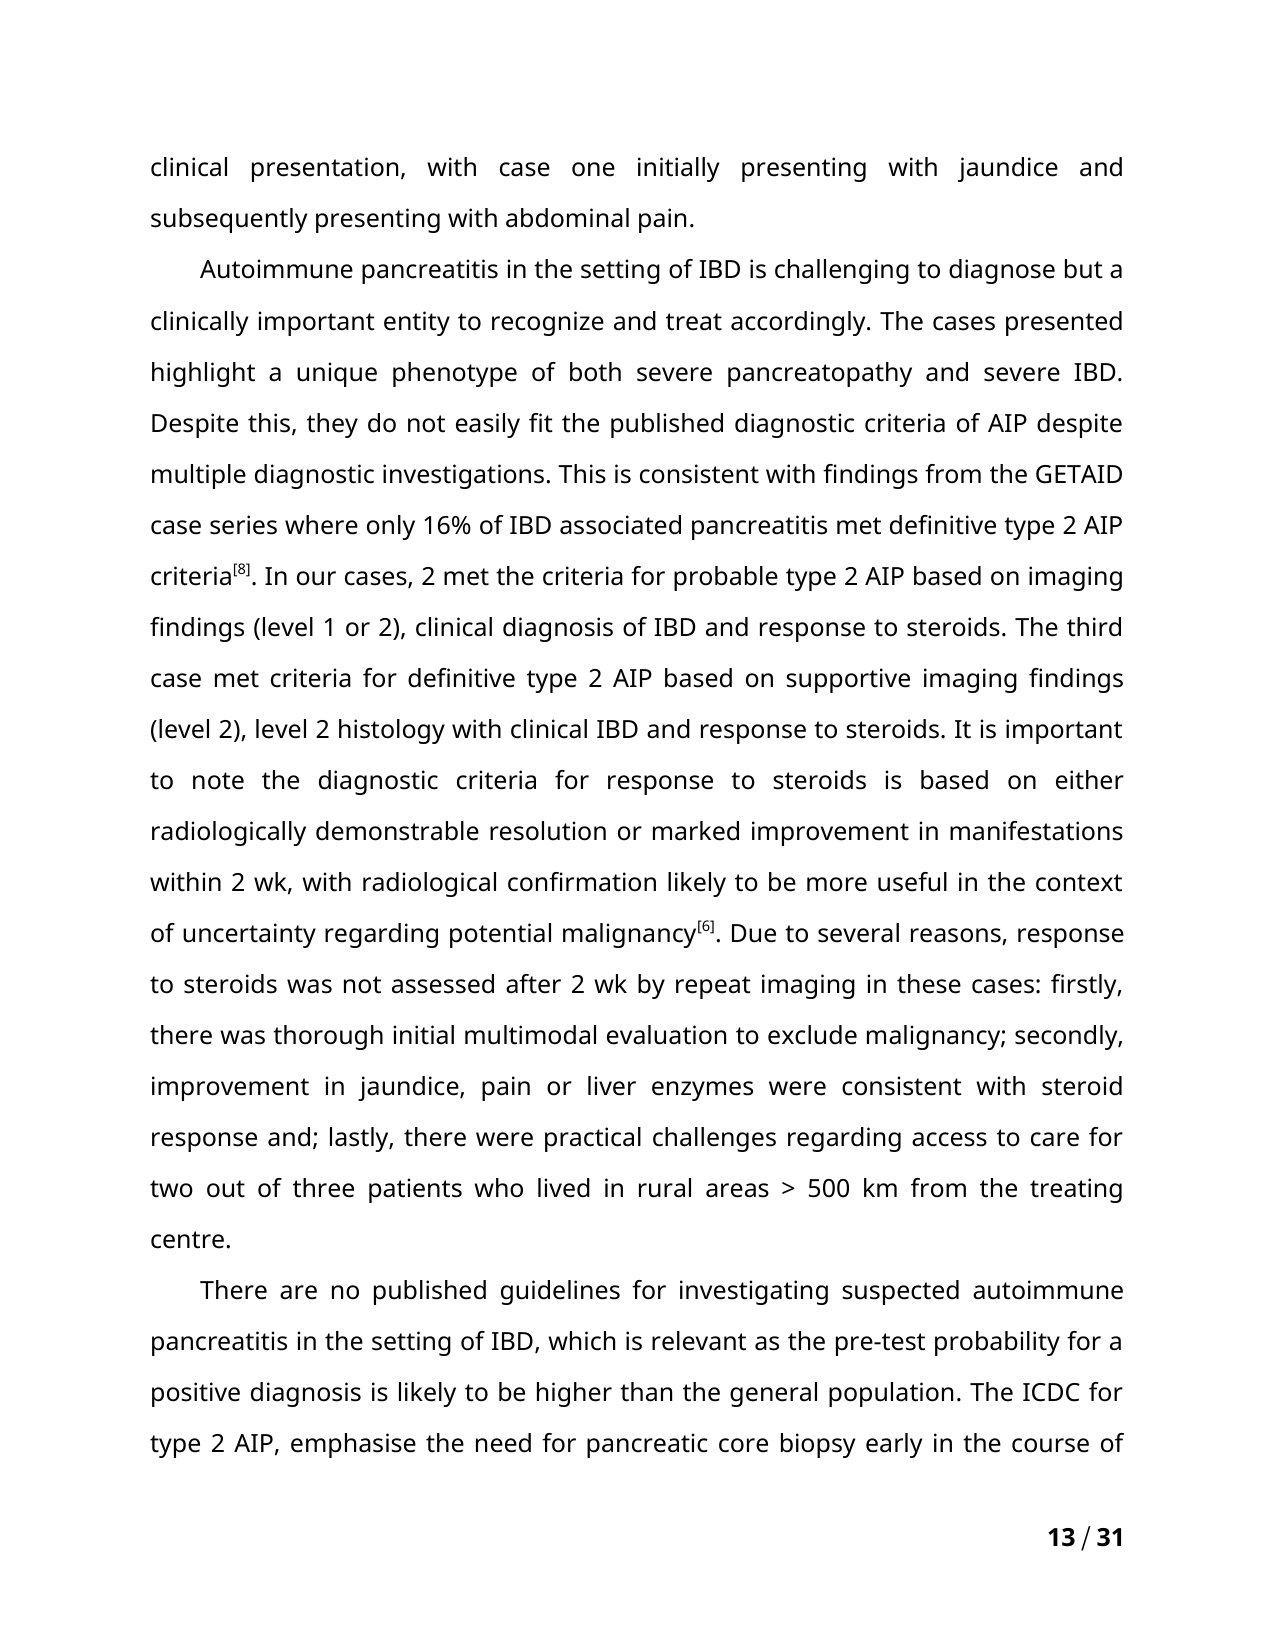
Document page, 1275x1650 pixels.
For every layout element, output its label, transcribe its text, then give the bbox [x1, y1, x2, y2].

text Autoimmune pancreatitis in the setting of IBD is challenging to diagnose but a clinically important entity to recognize and treat accordingly. The cases presented highlight a unique phenotype of both severe pancreatopathy and severe IBD. Despite this, they do not easily fit the published diagnostic criteria of AIP despite multiple diagnostic investigations. This is consistent with findings from the GETAID case series where only 16% of IBD associated pancreatitis met definitive type 2 AIP criteria[8]. In our cases, 2 met the criteria for probable type 2 AIP based on imaging findings (level 1 or 2), clinical diagnosis of IBD and response to steroids. The third case met criteria for definitive type 2 AIP based on supportive imaging findings (level 2), level 2 histology with clinical IBD and response to steroids. It is important to note the diagnostic criteria for response to steroids is based on either radiologically demonstrable resolution or marked improvement in manifestations within 2 wk, with radiological confirmation likely to be more useful in the context of uncertainty regarding potential malignancy[6]. Due to several reasons, response to steroids was not assessed after 2 wk by repeat imaging in these cases: firstly, there was thorough initial multimodal evaluation to exclude malignancy; secondly, improvement in jaundice, pain or liver enzymes were consistent with steroid response and; lastly, there were practical challenges regarding access to care for two out of three patients who lived in rural areas > 500 km from the treating centre. [150, 252, 1125, 1256]
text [150, 150, 1125, 235]
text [150, 1273, 1125, 1460]
